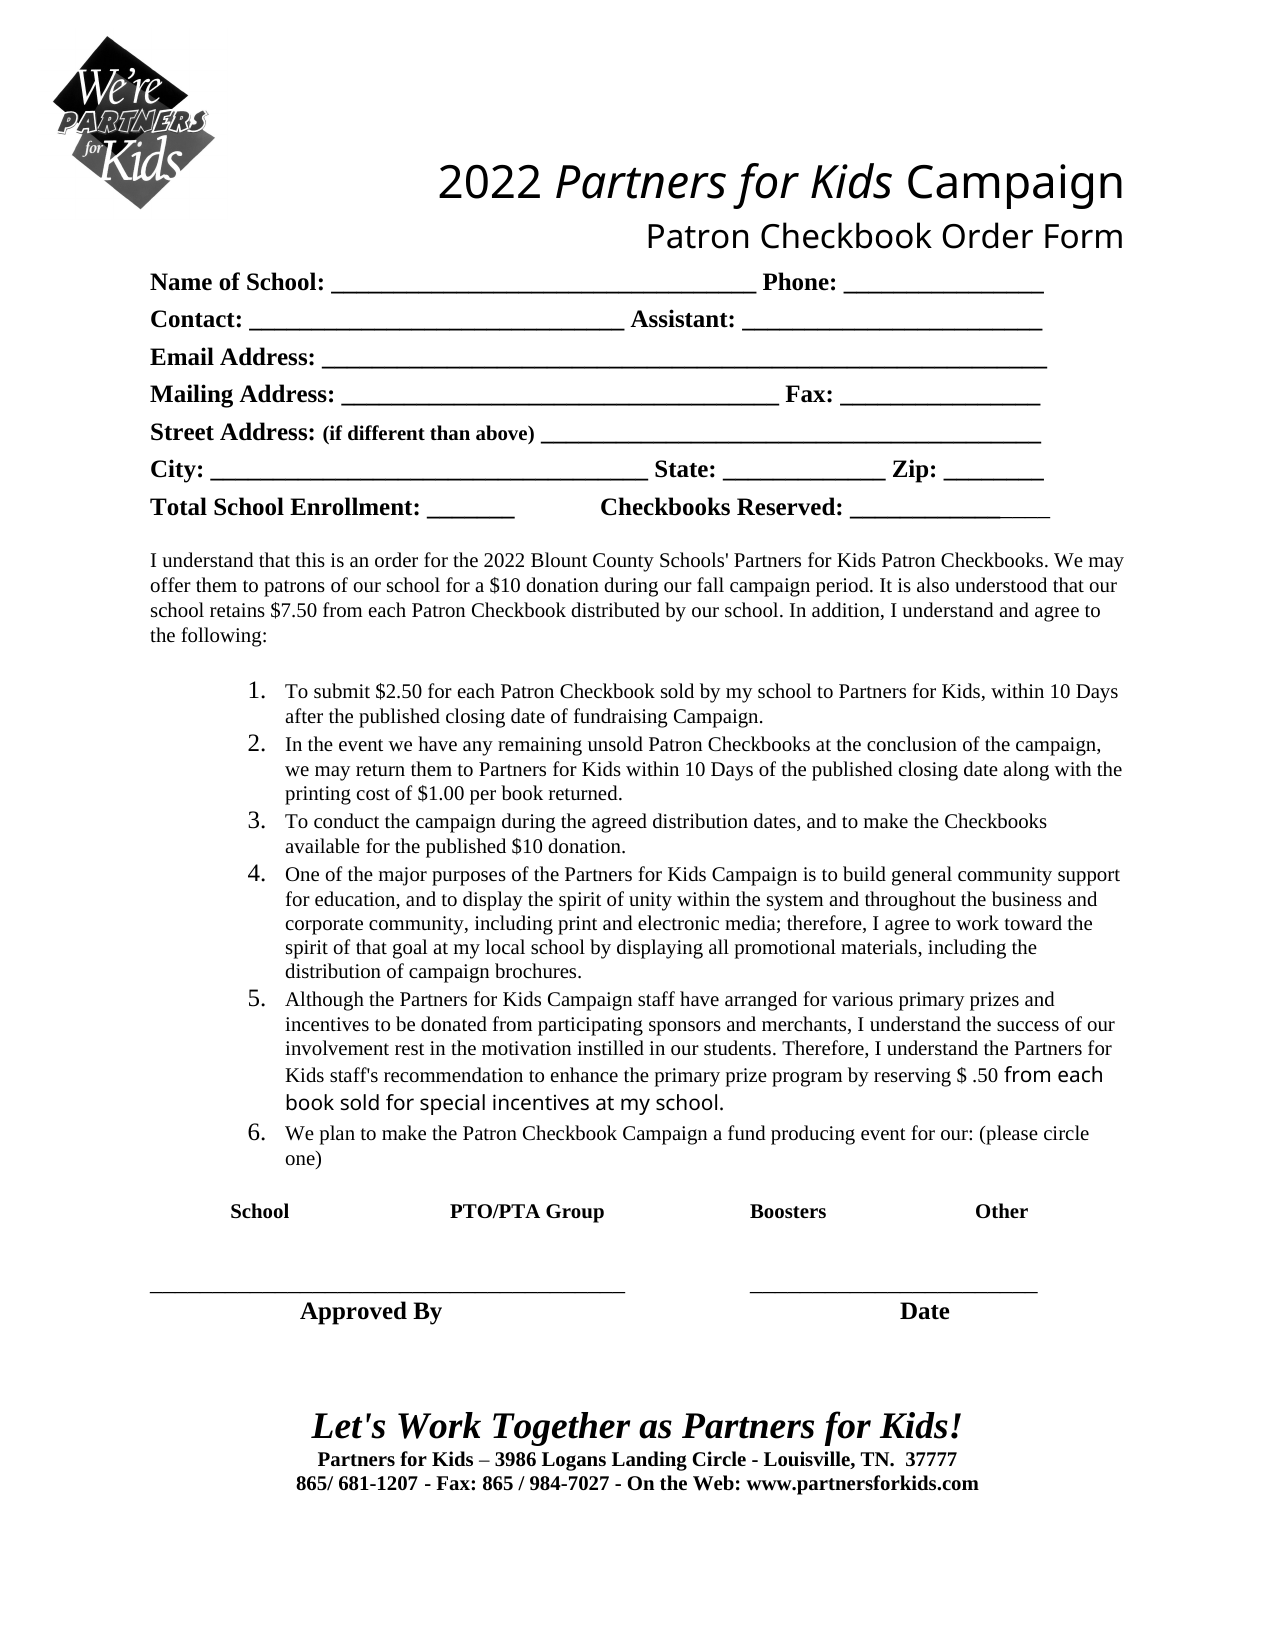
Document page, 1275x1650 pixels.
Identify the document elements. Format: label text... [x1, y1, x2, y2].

text 2022 Partners for Kids Campaign [228, 150, 1125, 212]
text Let's Work Together as Partners for Kids! [150, 1403, 1125, 1447]
text Mailing Address: ___________________________________ Fax: ________________ [150, 370, 1125, 408]
picture [38, 28, 228, 220]
list We plan to make the Patron Checkbook Campaign a fund producing event for our: (please circle one) [247, 1117, 1125, 1169]
list In the event we have any remaining unsold Patron Checkbooks at the conclusion of the campaign, we may return them to Partners for Kids within 10 Days of the published closing date along with the printing cost of $1.00 per book returned. [247, 728, 1125, 805]
text Email Address: __________________________________________________________ [150, 333, 1125, 370]
text ______________________________________ _______________________ [150, 1267, 1125, 1296]
text School PTO/ Group Boosters Other [150, 1198, 1125, 1223]
text Street Address: (if different than above) ________________________________________ [150, 408, 1125, 445]
text City: : _____________ Zip: ________ [150, 445, 1125, 483]
text Total School Enrollment: _______ Checkbooks Reserved: ________________ [150, 483, 1125, 520]
text Partners for Kids – 3986 Logans Landing Circle - Louisville, TN. 37777 [150, 1447, 1125, 1471]
list Although the Partners for Kids Campaign staff have arranged for various primary prizes and incentives to be donated from participating sponsors and merchants, I understand the success of our involvement rest in the motivation instilled in our students. Therefore, I understand the Partners for Kids staff's recommendation to enhance the primary prize program by reserving $ .50 from each book sold for special incentives at my school. [247, 983, 1125, 1117]
list To conduct the campaign during the agreed distribution dates, and to make the Checkbooks available for the published $10 donation. [247, 805, 1125, 858]
text Patron Checkbook Order Form [150, 212, 1125, 258]
list To submit $2.50 for each Patron Checkbook sold by my school to Partners for Kids, within 10 Days after the published closing date of fundraising Campaign. [247, 675, 1125, 728]
list One of the major purposes of the Partners for Kids Campaign is to build general community support for education, and to display the spirit of unity within the system and throughout the business and corporate community, including print and electronic media; therefore, I agree to work toward the spirit of that goal at my local school by displaying all promotional materials, including the distribution of campaign brochures. [247, 858, 1125, 983]
text Contact: ______________________________ Assistant: ________________________ [150, 295, 1125, 333]
text Name of School: __________________________________ Phone: ________________ [150, 258, 1125, 295]
text I understand that this is an order for the 2022 Blount County Schools' Partners for Kids Patron Checkbooks. We may offer them to patrons of our school for a $10 donation during our fall campaign period. It is also understood that our school retains $7.50 from each Patron Checkbook distributed by our school. In addition, I understand and agree to the following: [150, 547, 1125, 647]
text 865/ 681-1207 - Fax: 865 / 984-7027 - On the Web: www.partnersforkids.com [150, 1471, 1125, 1495]
text Approved By Date [150, 1296, 1125, 1324]
